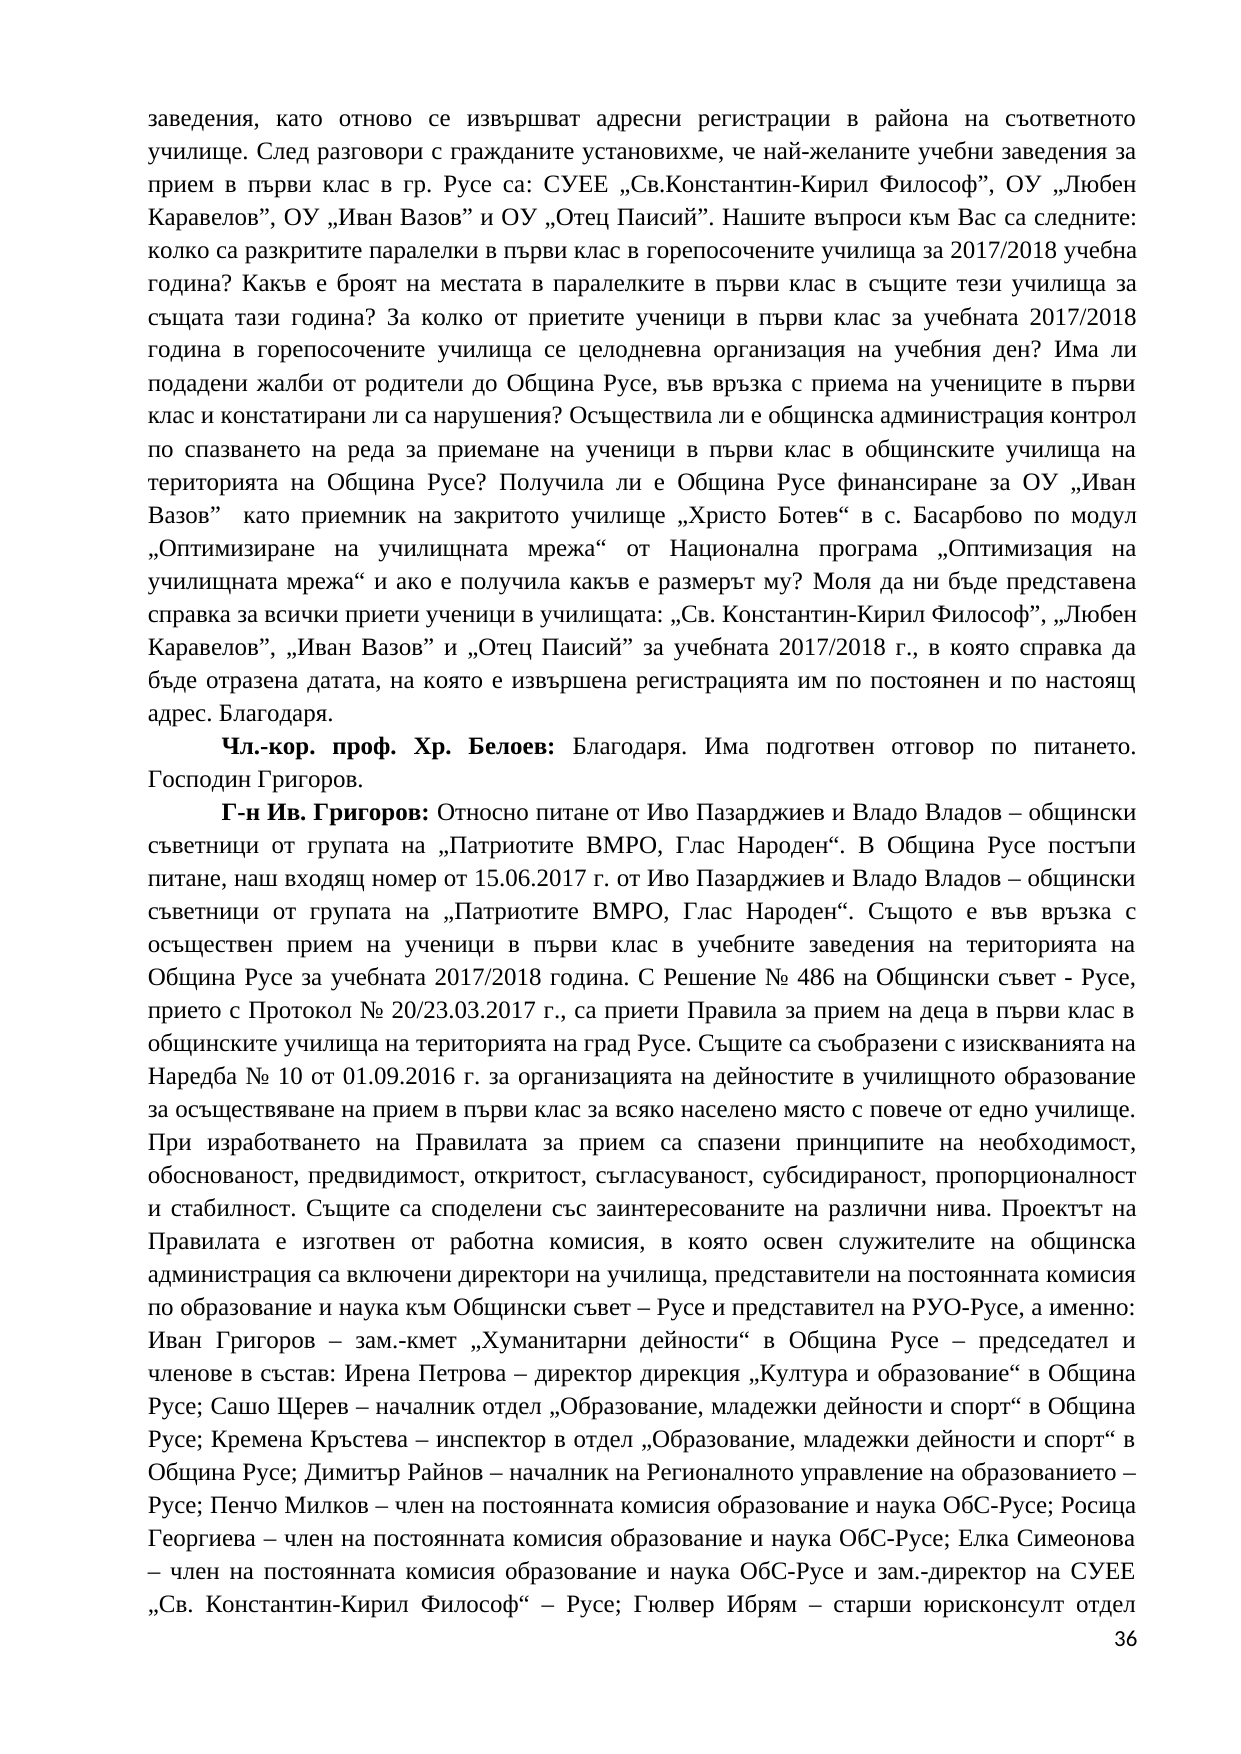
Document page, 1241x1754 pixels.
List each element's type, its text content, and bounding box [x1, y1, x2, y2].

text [148, 797, 1137, 1618]
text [148, 103, 1137, 434]
text Чл.-кор. проф. Хр. Белоев: Благодаря. Има подготвен отговор по питането. Господин Григоров. [148, 731, 1137, 793]
